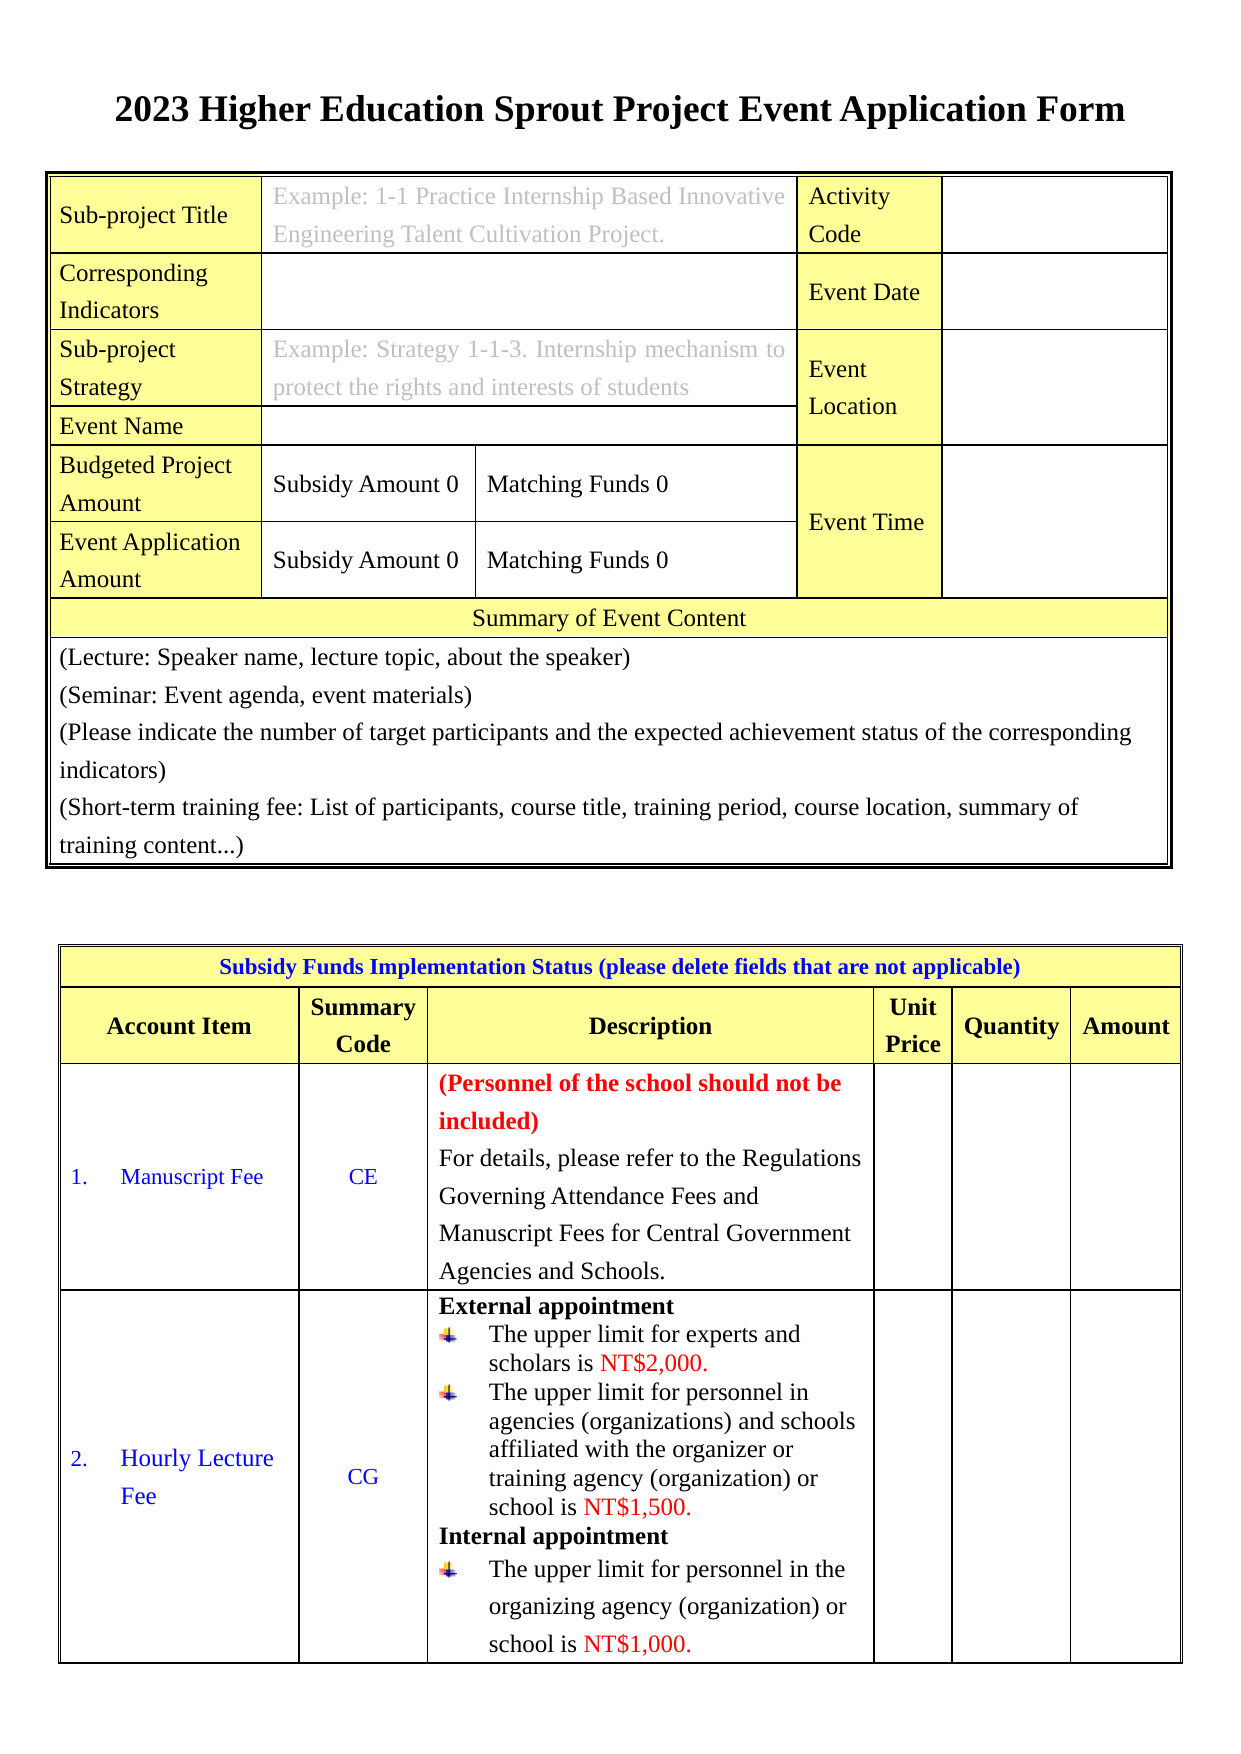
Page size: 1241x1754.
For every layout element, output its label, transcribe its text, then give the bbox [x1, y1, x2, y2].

table_header Activity Code [798, 177, 941, 252]
table_cell [943, 446, 1167, 597]
table_cell Summary of Event Content [51, 599, 1167, 636]
table_cell [262, 254, 796, 328]
table_cell [262, 407, 796, 444]
picture [439, 1560, 457, 1578]
table_cell [953, 1291, 1070, 1662]
table_header Example: 1-1 Practice Internship Based Innovative Engineering Talent Cultivation Project. [262, 177, 796, 252]
table_cell [943, 330, 1167, 444]
table_cell Description [428, 988, 873, 1063]
table_header [943, 177, 1167, 252]
table_cell Subsidy Amount 0 [262, 522, 475, 597]
table_cell Unit Price [874, 988, 951, 1063]
table_cell Amount [1071, 988, 1180, 1063]
table_cell Matching Funds 0 [476, 446, 796, 521]
table_cell Summary Code [300, 988, 427, 1063]
table_cell Account Item [61, 988, 298, 1063]
table_cell Event Name [51, 407, 261, 444]
picture [439, 1326, 457, 1343]
text 2023 Higher Education Sprout Project Event Application Form [59, 71, 1181, 146]
table_cell (Personnel of the school should not be included) For details, please refer to the Regulations Governing Attendance Fees and Manuscript Fees for Central Government Agencies and Schools. [428, 1064, 873, 1289]
table_cell Subsidy Amount 0 [262, 446, 475, 521]
table_cell Event Application Amount [51, 522, 261, 597]
table_cell [943, 254, 1167, 328]
table_cell [875, 1291, 951, 1662]
table_cell Event Date [798, 254, 941, 328]
table_cell Event Time [798, 446, 941, 597]
table_cell Event Location [798, 330, 941, 444]
table_cell Sub-project Strategy [51, 330, 261, 405]
table_header Sub-project Title [51, 177, 261, 252]
table_cell Matching Funds 0 [476, 522, 796, 597]
table_cell Quantity [953, 988, 1070, 1063]
table_cell External appointment The upper limit for experts and scholars is NT$2,000. The upper limit for personnel in agencies (organizations) and schools affiliated with the organizer or training agency (organization) or school is NT$1,500. Internal appointment The upper limit for personnel in the organizing agency (organization) or school is NT$1,000. [428, 1291, 873, 1662]
table_cell [953, 1064, 1070, 1289]
table_cell [1071, 1064, 1180, 1289]
table_cell CG [300, 1291, 427, 1662]
table_cell [875, 1064, 951, 1289]
table_cell (Lecture: Speaker name, lecture topic, about the speaker) (Seminar: Event agenda, event materials) (Please indicate the number of target participants and the expected achievement status of the corresponding indicators) (Short-term training fee: List of participants, course title, training period, course location, summary of training content...) [51, 638, 1167, 863]
table_cell Budgeted Project Amount [51, 446, 261, 521]
picture [439, 1383, 457, 1401]
table_cell Manuscript Fee [61, 1064, 298, 1289]
table_header Subsidy Funds Implementation Status (please delete fields that are not applicable) [61, 947, 1180, 986]
table_cell Corresponding Indicators [51, 254, 261, 328]
table_cell Example: Strategy 1-1-3. Internship mechanism to protect the rights and interests of students [262, 330, 796, 405]
table_cell CE [300, 1064, 427, 1289]
table_cell [1071, 1291, 1180, 1662]
table_cell Hourly Lecture Fee [61, 1291, 298, 1662]
